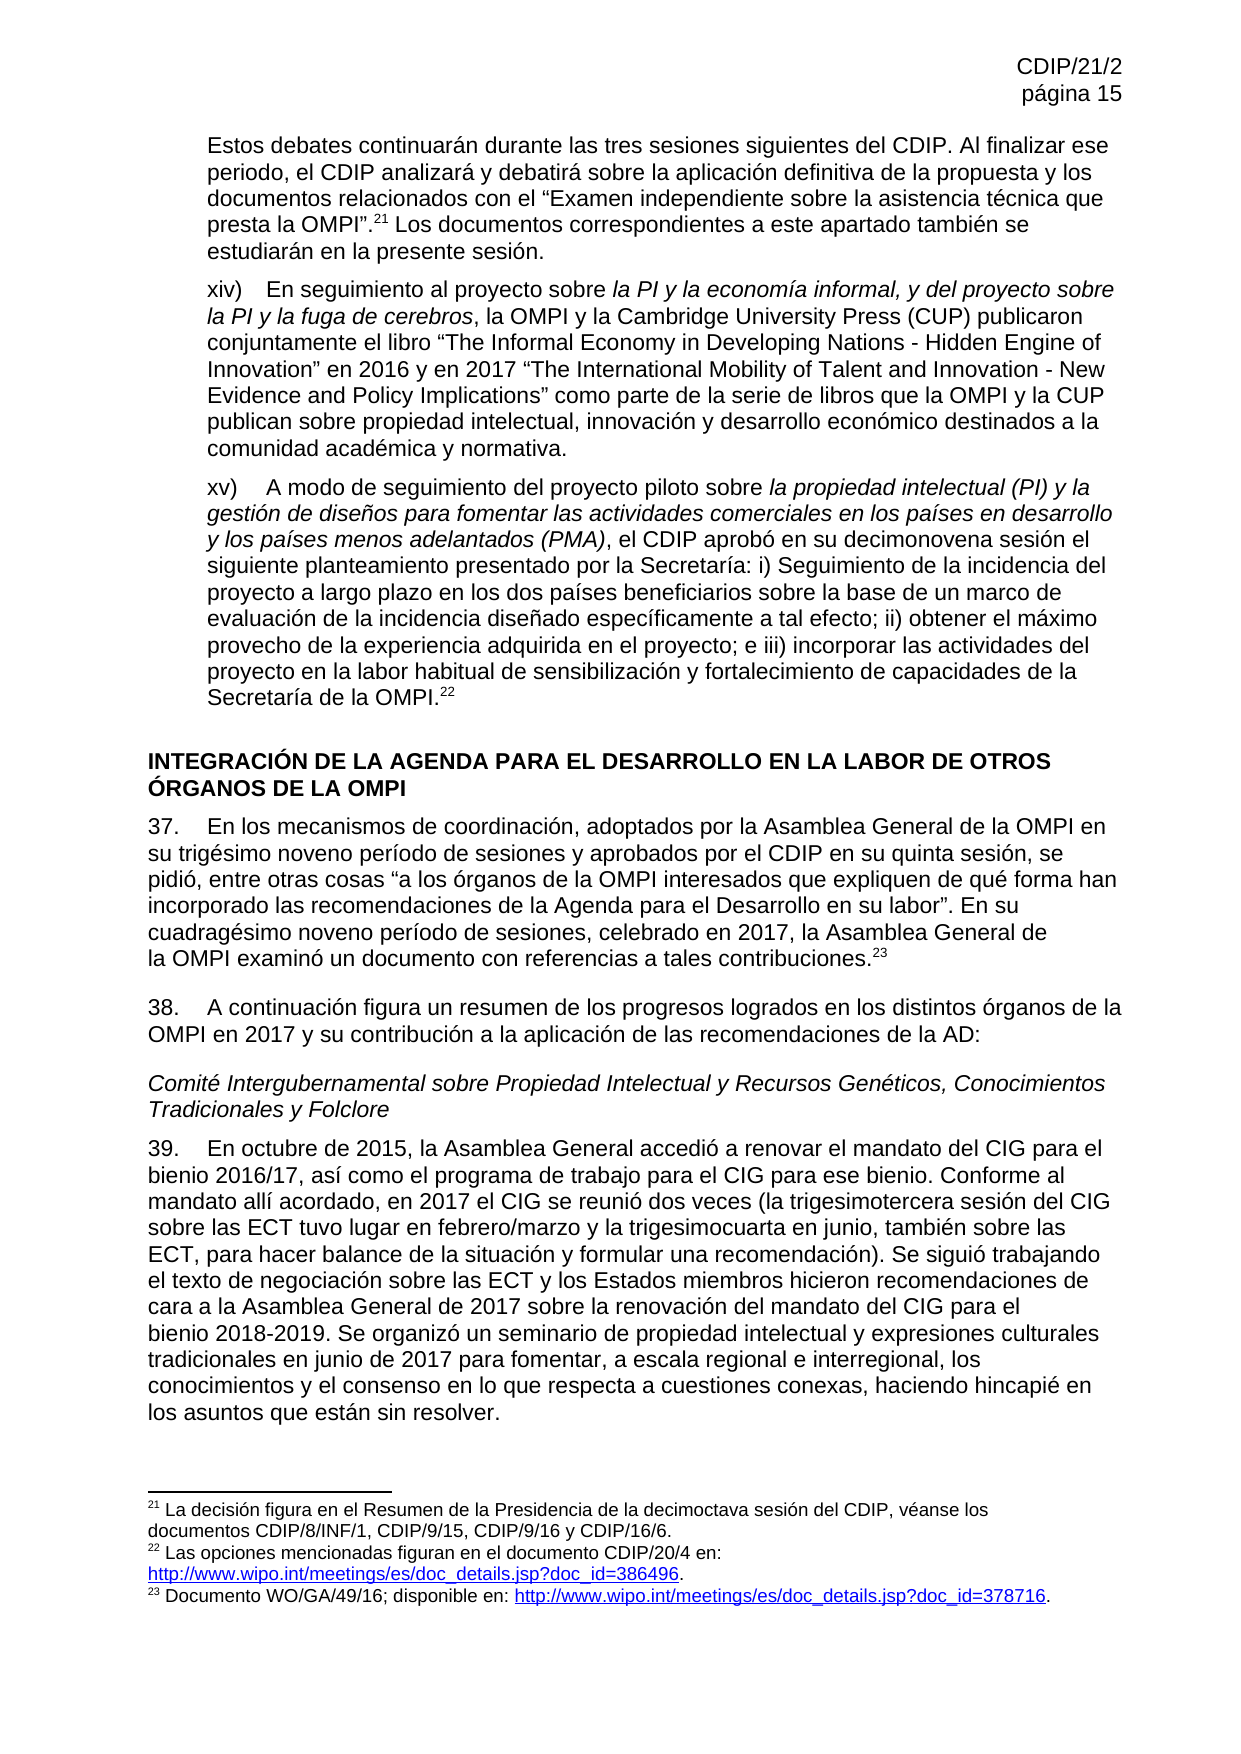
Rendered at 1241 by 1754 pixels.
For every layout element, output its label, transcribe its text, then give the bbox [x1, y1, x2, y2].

text xv) A modo de seguimiento del proyecto piloto sobre la propiedad intelectual (PI) y la gestión de diseños para fomentar las actividades comerciales en los países en desarrollo y los países menos adelantados (PMA), el CDIP aprobó en su decimonovena sesión el siguiente planteamiento presentado por la Secretaría: i) Seguimiento de la incidencia del proyecto a largo plazo en los dos países beneficiarios sobre la base de un marco de evaluación de la incidencia diseñado específicamente a tal efecto; ii) obtener el máximo provecho de la experiencia adquirida en el proyecto; e iii) incorporar las actividades del proyecto en la labor habitual de sensibilización y fortalecimiento de capacidades de la Secretaría de la OMPI. [207, 473, 1122, 711]
text xiv) En seguimiento al proyecto sobre la PI y la economía informal, y del proyecto sobre la PI y la fuga de cerebros, la OMPI y la Cambridge University Press (CUP) publicaron conjuntamente el libro “The Informal Economy in Developing Nations - Hidden Engine of Innovation” en 2016 y en 2017 “The International Mobility of Talent and Innovation - New Evidence and Policy Implications” como parte de la serie de libros que la OMPI y la CUP publican sobre propiedad intelectual, innovación y desarrollo económico destinados a la comunidad académica y normativa. [207, 276, 1122, 461]
list En los mecanismos de coordinación, adoptados por la Asamblea General de la OMPI en su trigésimo noveno período de sesiones y aprobados por el CDIP en su quinta sesión, se pidió, entre otras cosas “a los órganos de la OMPI interesados que expliquen de qué forma han incorporado las recomendaciones de la Agenda para el Desarrollo en su labor”. En su cuadragésimo noveno período de sesiones, celebrado en 2017, la Asamblea General de la OMPI examinó un documento con referencias a tales contribuciones. [148, 813, 1122, 971]
text Comité Intergubernamental sobre Propiedad Intelectual y Recursos Genéticos, Conocimientos Tradicionales y Folclore [148, 1070, 1122, 1123]
list A continuación figura un resumen de los progresos logrados en los distintos órganos de la OMPI en 2017 y su contribución a la aplicación de las recomendaciones de la AD: [148, 994, 1122, 1047]
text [207, 132, 1122, 264]
list En octubre de 2015, la Asamblea General accedió a renovar el mandato del CIG para el bienio 2016/17, así como el programa de trabajo para el CIG para ese bienio. Conforme al mandato allí acordado, en 2017 el CIG se reunió dos veces (la trigesimotercera sesión del CIG sobre las ECT tuvo lugar en febrero/marzo y la trigesimocuarta en junio, también sobre las ECT, para hacer balance de la situación y formular una recomendación). Se siguió trabajando el texto de negociación sobre las ECT y los Estados miembros hicieron recomendaciones de cara a la Asamblea General de 2017 sobre la renovación del mandato del CIG para el bienio 2018-2019. Se organizó un seminario de propiedad intelectual y expresiones culturales tradicionales en junio de 2017 para fomentar, a escala regional e interregional, los conocimientos y el consenso en lo que respecta a cuestiones conexas, haciendo hincapié en los asuntos que están sin resolver. [148, 1135, 1122, 1425]
text INTEGRACIÓN DE LA AGENDA PARA EL DESARROLLO EN LA LABOR DE OTROS ÓRGANOS DE LA OMPI [148, 748, 1122, 801]
